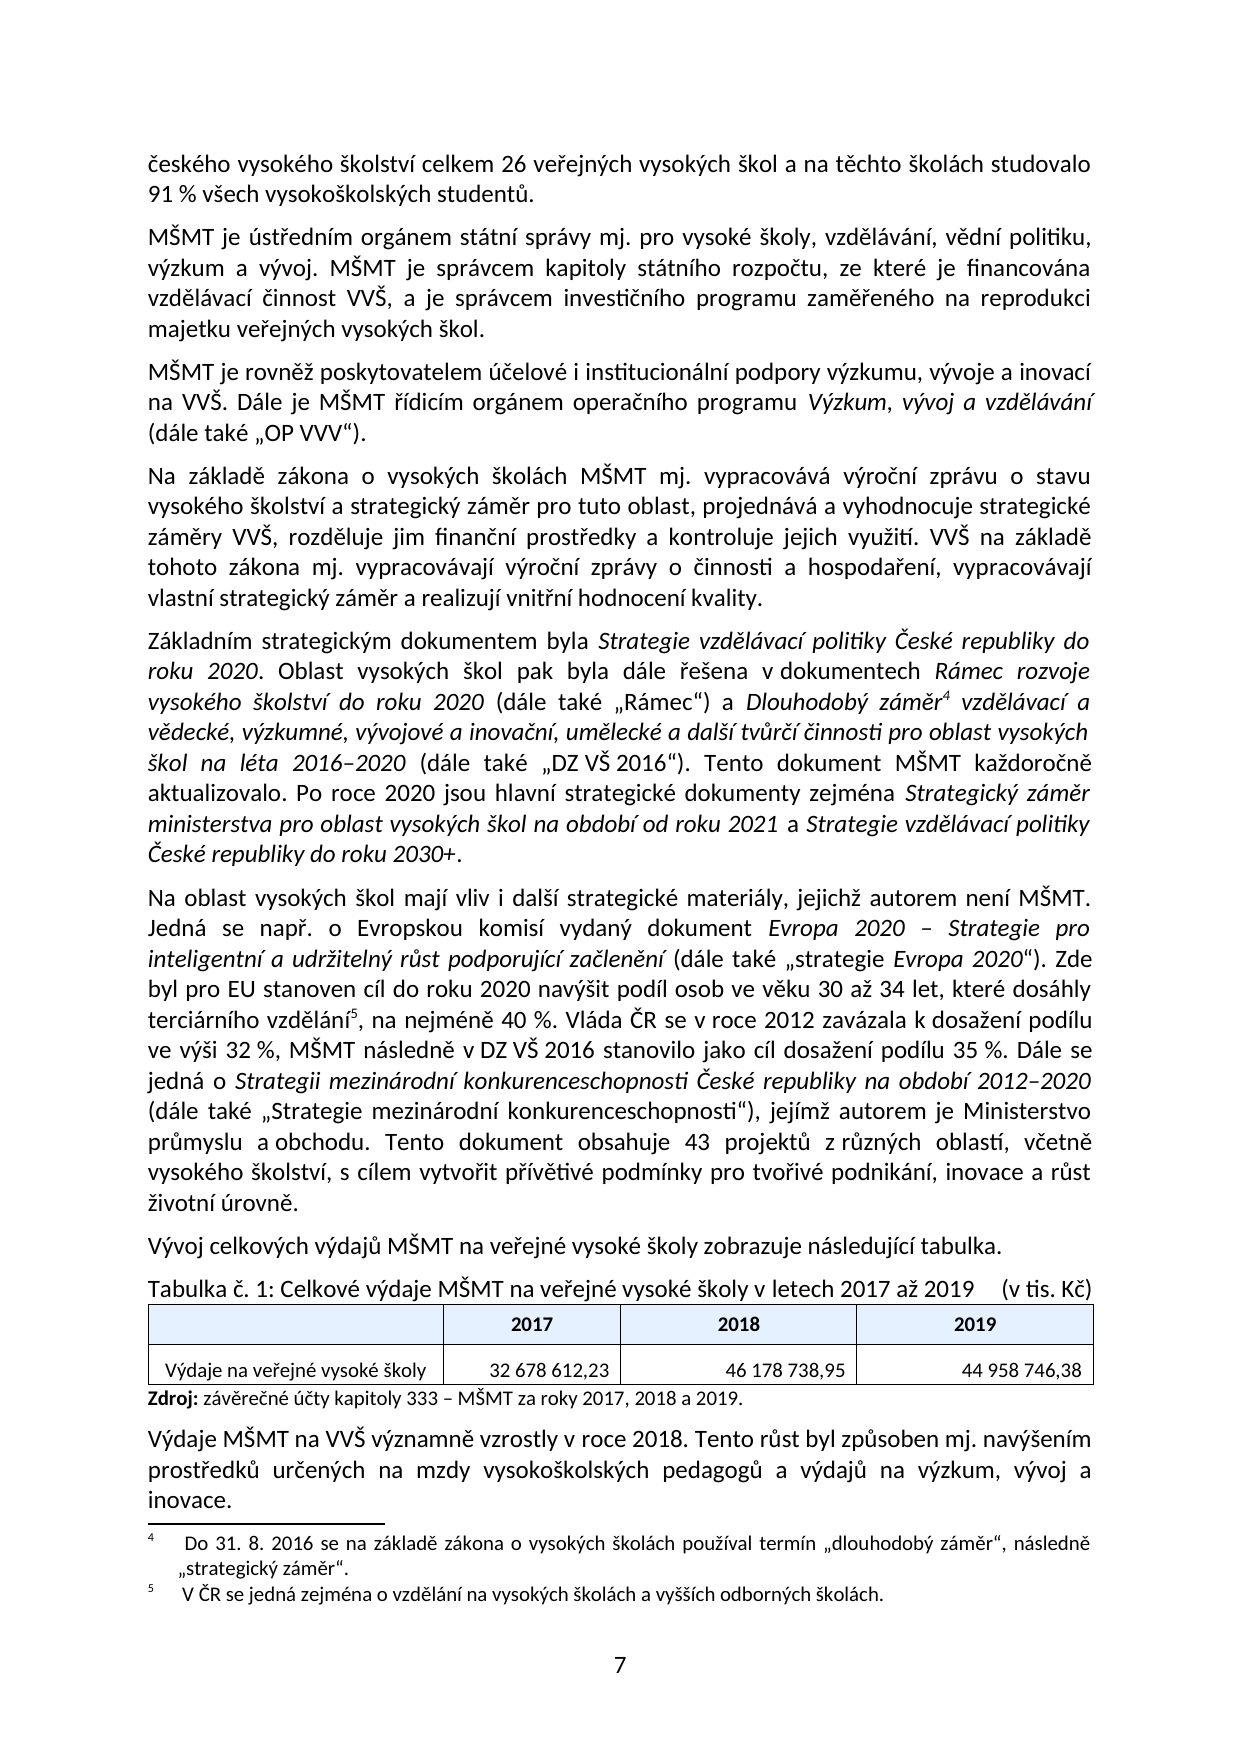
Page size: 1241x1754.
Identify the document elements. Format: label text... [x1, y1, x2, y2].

text Na základě zákona o vysokých školách MŠMT mj. vypracovává výroční zprávu o stavu vysokého školství a strategický záměr pro tuto oblast, projednává a vyhodnocuje strategické záměry VVŠ, rozděluje jim finanční prostředky a kontroluje jejich využití. VVŠ na základě tohoto zákona mj. vypracovávají výroční zprávy o činnosti a hospodaření, vypracovávají vlastní strategický záměr a realizují vnitřní hodnocení kvality. [148, 460, 1092, 612]
table_cell 32 678 612,23 [444, 1345, 620, 1384]
table_cell 44 958 746,38 [857, 1345, 1093, 1384]
table_header [149, 1305, 443, 1344]
text Základním strategickým dokumentem byla Strategie vzdělávací politiky České republiky do roku 2020. Oblast vysokých škol pak byla dále řešena v dokumentech Rámec rozvoje vysokého školství do roku 2020 (dále také „Rámec“) a Dlouhodobý záměr vzdělávací a vědecké, výzkumné, vývojové a inovační, umělecké a další tvůrčí činnosti pro oblast vysokých škol na léta 2016–2020 (dále také „DZ VŠ 2016“). Tento dokument MŠMT každoročně aktualizovalo. Po roce 2020 jsou hlavní strategické dokumenty zejména Strategický záměr ministerstva pro oblast vysokých škol na období od roku 2021 a Strategie vzdělávací politiky České republiky do roku 2030+. [148, 625, 1092, 869]
text Na oblast vysokých škol mají vliv i další strategické materiály, jejichž autorem není MŠMT. Jedná se např. o Evropskou komisí vydaný dokument Evropa 2020 – Strategie pro inteligentní a udržitelný růst podporující začlenění (dále také „strategie Evropa 2020“). Zde byl pro EU stanoven cíl do roku 2020 navýšit podíl osob ve věku 30 až 34 let, které dosáhly terciárního vzdělání, na nejméně 40 %. Vláda ČR se v roce 2012 zavázala k dosažení podílu ve výši 32 %, MŠMT následně v DZ VŠ 2016 stanovilo jako cíl dosažení podílu 35 %. Dále se jedná o Strategii mezinárodní konkurenceschopnosti České republiky na období 2012–2020 (dále také „Strategie mezinárodní konkurenceschopnosti“), jejímž autorem je Ministerstvo průmyslu a obchodu. Tento dokument obsahuje 43 projektů z různých oblastí, včetně vysokého školství, s cílem vytvořit přívětivé podmínky pro tvořivé podnikání, inovace a růst životní úrovně. [148, 882, 1092, 1217]
table_cell 46 178 738,95 [621, 1345, 856, 1384]
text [148, 148, 1092, 209]
table_header 2017 [444, 1305, 620, 1344]
table_header 2018 [621, 1305, 856, 1344]
text Vývoj celkových výdajů MŠMT na veřejné vysoké školy zobrazuje následující tabulka. [148, 1230, 1092, 1260]
text Tabulka č. 1: Celkové výdaje MŠMT na veřejné vysoké školy v letech 2017 až 2019 (v tis. Kč) [148, 1273, 1092, 1303]
text MŠMT je ústředním orgánem státní správy mj. pro vysoké školy, vzdělávání, vědní politiku, výzkum a vývoj. MŠMT je správcem kapitoly státního rozpočtu, ze které je financována vzdělávací činnost VVŠ, a je správcem investičního programu zaměřeného na reprodukci majetku veřejných vysokých škol. [148, 221, 1092, 343]
table_header 2019 [857, 1305, 1093, 1344]
text Zdroj: závěrečné účty kapitoly 333 – MŠMT za roky 2017, 2018 a 2019. [148, 1385, 1092, 1411]
text MŠMT je rovněž poskytovatelem účelové i institucionální podpory výzkumu, vývoje a inovací na VVŠ. Dále je MŠMT řídicím orgánem operačního programu Výzkum, vývoj a vzdělávání (dále také „OP VVV“). [148, 356, 1092, 447]
text Výdaje MŠMT na VVŠ významně vzrostly v roce 2018. Tento růst byl způsoben mj. navýšením prostředků určených na mzdy vysokoškolských pedagogů a výdajů na výzkum, vývoj a inovace. [148, 1423, 1092, 1515]
table_cell Výdaje na veřejné vysoké školy [149, 1345, 443, 1384]
